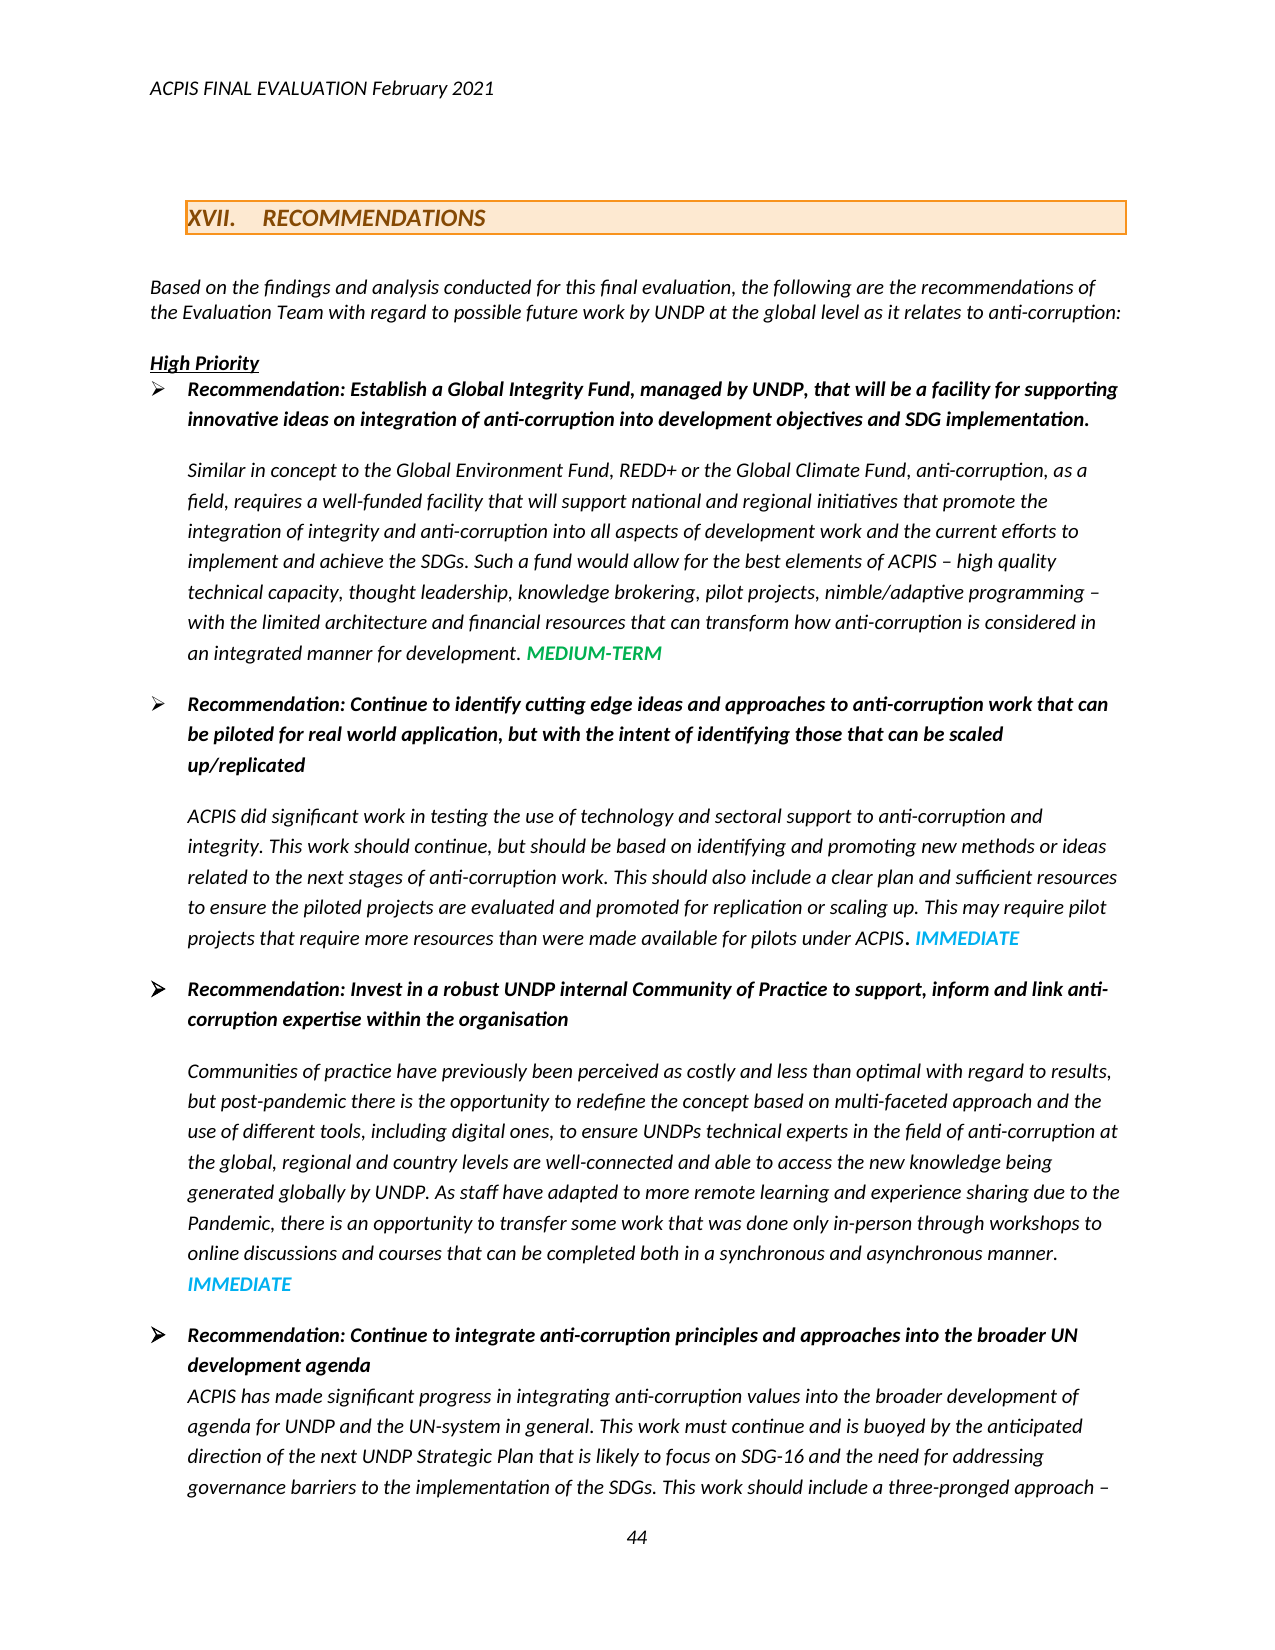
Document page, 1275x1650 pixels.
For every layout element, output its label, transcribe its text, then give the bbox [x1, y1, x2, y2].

text Similar in concept to the Global Environment Fund, REDD+ or the Global Climate Fund, anti-corruption, as a field, requires a well-funded facility that will support national and regional initiatives that promote the integration of integrity and anti-corruption into all aspects of development work and the current efforts to implement and achieve the SDGs. Such a fund would allow for the best elements of ACPIS – high quality technical capacity, thought leadership, knowledge brokering, pilot projects, nimble/adaptive programming – with the limited architecture and financial resources that can transform how anti-corruption is considered in an integrated manner for development. MEDIUM-TERM [187, 457, 1125, 665]
subtitle RECOMMENDATIONS [188, 202, 1125, 233]
text Based on the findings and analysis conducted for this final evaluation, the following are the recommendations of the Evaluation Team with regard to possible future work by UNDP at the global level as it relates to anti-corruption: [150, 274, 1125, 325]
text ACPIS did significant work in testing the use of technology and sectoral support to anti-corruption and integrity. This work should continue, but should be based on identifying and promoting new methods or ideas related to the next stages of anti-corruption work. This should also include a clear plan and sufficient resources to ensure the piloted projects are evaluated and promoted for replication or scaling up. This may require pilot projects that require more resources than were made available for pilots under ACPIS. IMMEDIATE [187, 803, 1125, 950]
text High Priority [150, 350, 1125, 376]
list Recommendation: Continue to identify cutting edge ideas and approaches to anti-corruption work that can be piloted for real world application, but with the intent of identifying those that can be scaled up/replicated [150, 691, 1125, 777]
list ACPIS has made significant progress in integrating anti-corruption values into the broader development of agenda for UNDP and the UN-system in general. This work must continue and is buoyed by the anticipated direction of the next UNDP Strategic Plan that is likely to focus on SDG-16 and the need for addressing governance barriers to the implementation of the SDGs. This work should include a three-pronged approach – [187, 1383, 1125, 1499]
list Recommendation: Establish a Global Integrity Fund, managed by UNDP, that will be a facility for supporting innovative ideas on integration of anti-corruption into development objectives and SDG implementation. [150, 376, 1125, 432]
list Recommendation: Continue to integrate anti-corruption principles and approaches into the broader UN development agenda [150, 1322, 1125, 1378]
list Recommendation: Invest in a robust UNDP internal Community of Practice to support, inform and link anti-corruption expertise within the organisation [150, 976, 1125, 1032]
text Communities of practice have previously been perceived as costly and less than optimal with regard to results, but post-pandemic there is the opportunity to redefine the concept based on multi-faceted approach and the use of different tools, including digital ones, to ensure UNDPs technical experts in the field of anti-corruption at the global, regional and country levels are well-connected and able to access the new knowledge being generated globally by UNDP. As staff have adapted to more remote learning and experience sharing due to the Pandemic, there is an opportunity to transfer some work that was done only in-person through workshops to online discussions and courses that can be completed both in a synchronous and asynchronous manner. IMMEDIATE [187, 1058, 1125, 1296]
